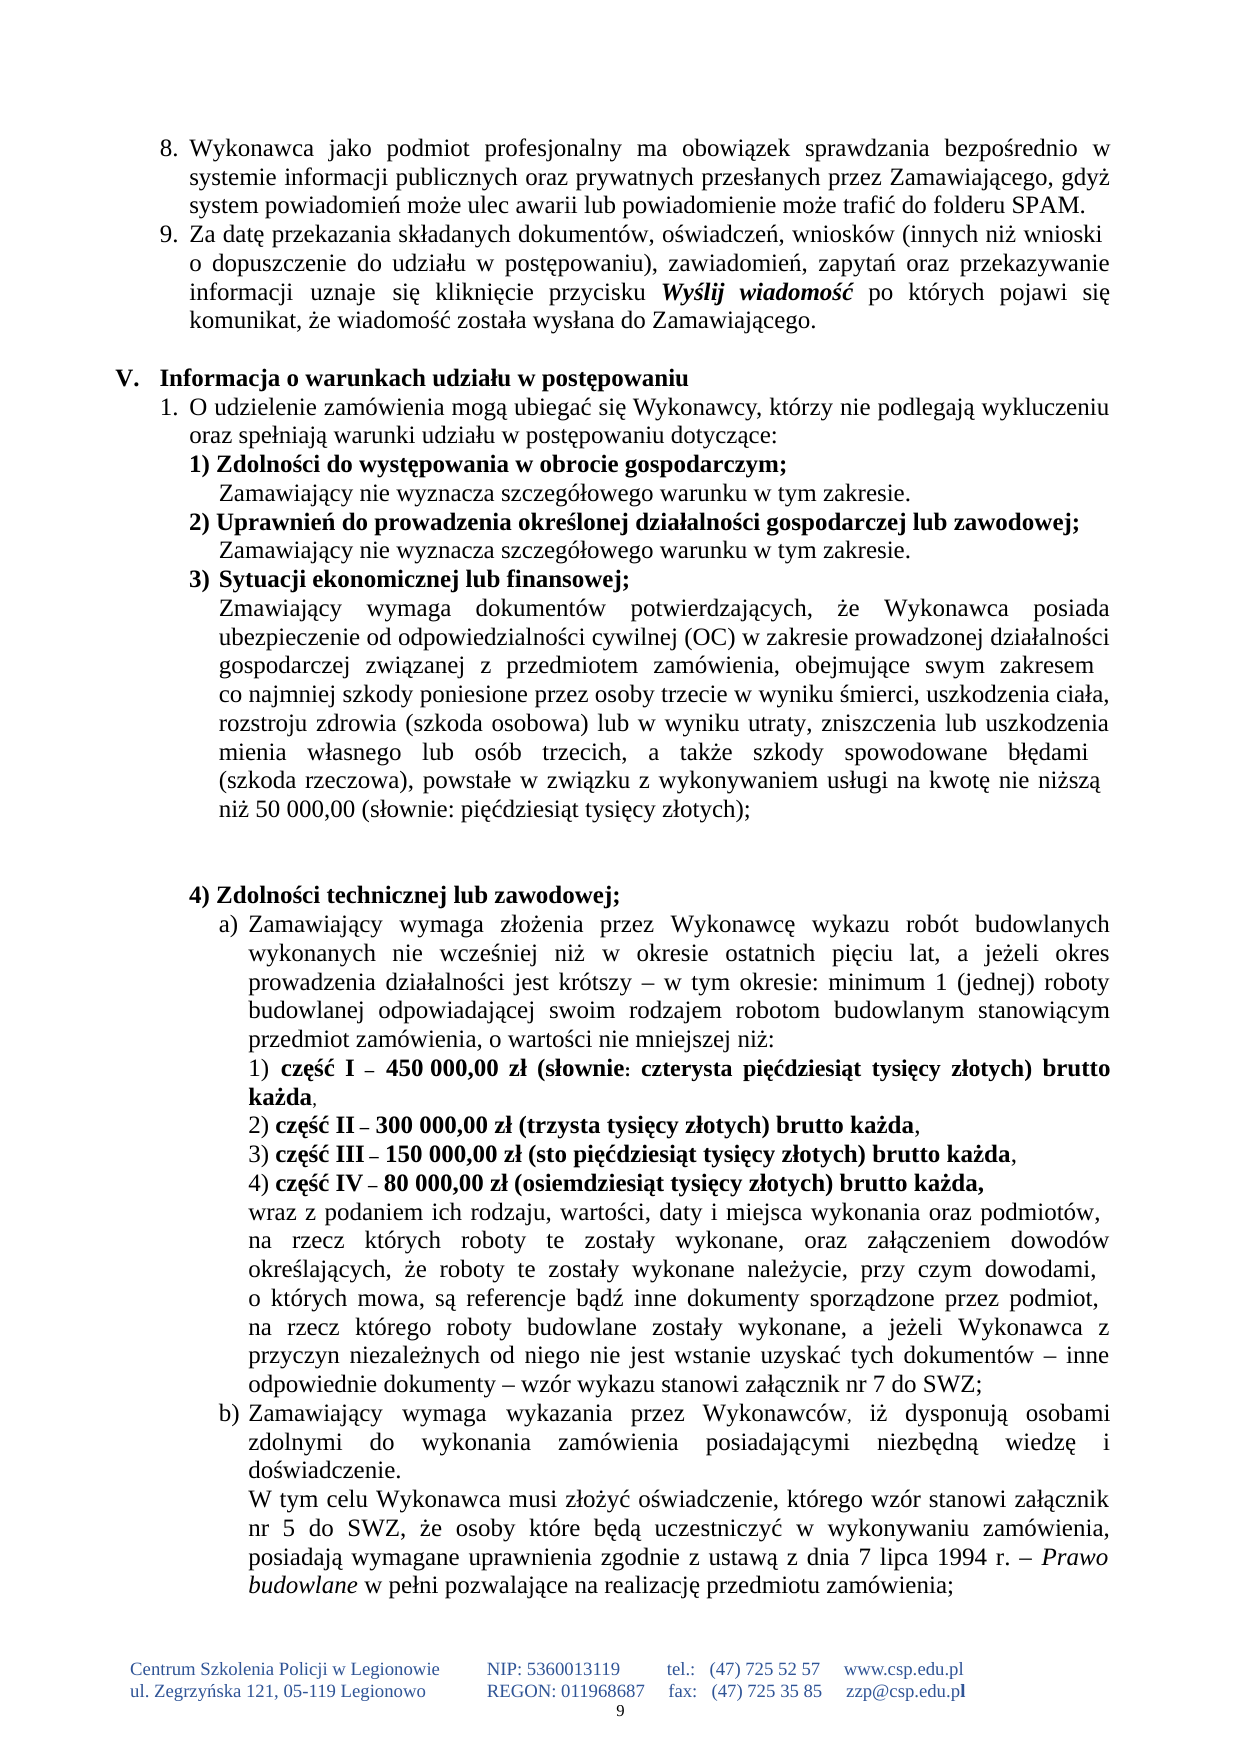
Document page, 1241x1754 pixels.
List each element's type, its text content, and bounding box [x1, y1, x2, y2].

text 1. O udzielenie zamówienia mogą ubiegać się Wykonawcy, którzy nie podlegają wykluczeniu oraz spełniają warunki udziału w postępowaniu dotyczące: [159, 392, 1110, 449]
text V. Informacja o warunkach udziału w postępowaniu [115, 363, 1110, 392]
text b) Zamawiający wymaga wykazania przez Wykonawców, iż dysponują osobami zdolnymi do wykonania zamówienia posiadającymi niezbędną wiedzę i doświadczenie. W tym celu Wykonawca musi złożyć oświadczenie, którego wzór stanowi załącznik nr 5 do SWZ, że osoby które będą uczestniczyć w wykonywaniu zamówienia, posiadają wymagane uprawnienia zgodnie z ustawą z dnia 7 lipca 1994 r. – Prawo budowlane w pełni pozwalające na realizację przedmiotu zamówienia; [218, 1398, 1110, 1599]
text 3) Sytuacji ekonomicznej lub finansowej; [189, 564, 1110, 593]
text 4) Zdolności technicznej lub zawodowej; [189, 880, 1110, 909]
text 3) część III – 150 000,00 zł (sto pięćdziesiąt tysięcy złotych) brutto każda, [248, 1139, 1110, 1168]
text 4) część IV – 80 000,00 zł (osiemdziesiąt tysięcy złotych) brutto każda, [248, 1168, 1110, 1197]
text wraz z podaniem ich rodzaju, wartości, daty i miejsca wykonania oraz podmiotów, na rzecz których roboty te zostały wykonane, oraz załączeniem dowodów określających, że roboty te zostały wykonane należycie, przy czym dowodami, o których mowa, są referencje bądź inne dokumenty sporządzone przez podmiot, na rzecz którego roboty budowlane zostały wykonane, a jeżeli Wykonawca z przyczyn niezależnych od niego nie jest wstanie uzyskać tych dokumentów – inne odpowiednie dokumenty – wzór wykazu stanowi załącznik nr 7 do SWZ; [248, 1197, 1110, 1398]
text a) Zamawiający wymaga złożenia przez Wykonawcę wykazu robót budowlanych wykonanych nie wcześniej niż w okresie ostatnich pięciu lat, a jeżeli okres prowadzenia działalności jest krótszy – w tym okresie: minimum 1 (jednej) roboty budowlanej odpowiadającej swoim rodzajem robotom budowlanym stanowiącym przedmiot zamówienia, o wartości nie mniejszej niż: [218, 909, 1110, 1053]
text 2) Uprawnień do prowadzenia określonej działalności gospodarczej lub zawodowej; [189, 507, 1110, 535]
text Zmawiający wymaga dokumentów potwierdzających, że Wykonawca posiada ubezpieczenie od odpowiedzialności cywilnej (OC) w zakresie prowadzonej działalności gospodarczej związanej z przedmiotem zamówienia, obejmujące swym zakresem co najmniej szkody poniesione przez osoby trzecie w wyniku śmierci, uszkodzenia ciała, rozstroju zdrowia (szkoda osobowa) lub w wyniku utraty, zniszczenia lub uszkodzenia mienia własnego lub osób trzecich, a także szkody spowodowane błędami (szkoda rzeczowa), powstałe w związku z wykonywaniem usługi na kwotę nie niższą niż 50 000,00 (słownie: pięćdziesiąt tysięcy złotych); [189, 593, 1110, 823]
text Zamawiający nie wyznacza szczegółowego warunku w tym zakresie. [189, 478, 1110, 507]
text Zamawiający nie wyznacza szczegółowego warunku w tym zakresie. [218, 535, 1110, 564]
text 9. Za datę przekazania składanych dokumentów, oświadczeń, wniosków (innych niż wnioski o dopuszczenie do udziału w postępowaniu), zawiadomień, zapytań oraz przekazywanie informacji uznaje się kliknięcie przycisku Wyślij wiadomość po których pojawi się komunikat, że wiadomość została wysłana do Zamawiającego. [159, 219, 1110, 334]
text 1) Zdolności do występowania w obrocie gospodarczym; [189, 449, 1110, 478]
text 1) część I – 450 000,00 zł (słownie: czterysta pięćdziesiąt tysięcy złotych) brutto każda, 2) część II – 300 000,00 zł (trzysta tysięcy złotych) brutto każda, [248, 1053, 1110, 1139]
text 8. Wykonawca jako podmiot profesjonalny ma obowiązek sprawdzania bezpośrednio w systemie informacji publicznych oraz prywatnych przesłanych przez Zamawiającego, gdyż system powiadomień może ulec awarii lub powiadomienie może trafić do folderu SPAM. [159, 133, 1110, 219]
